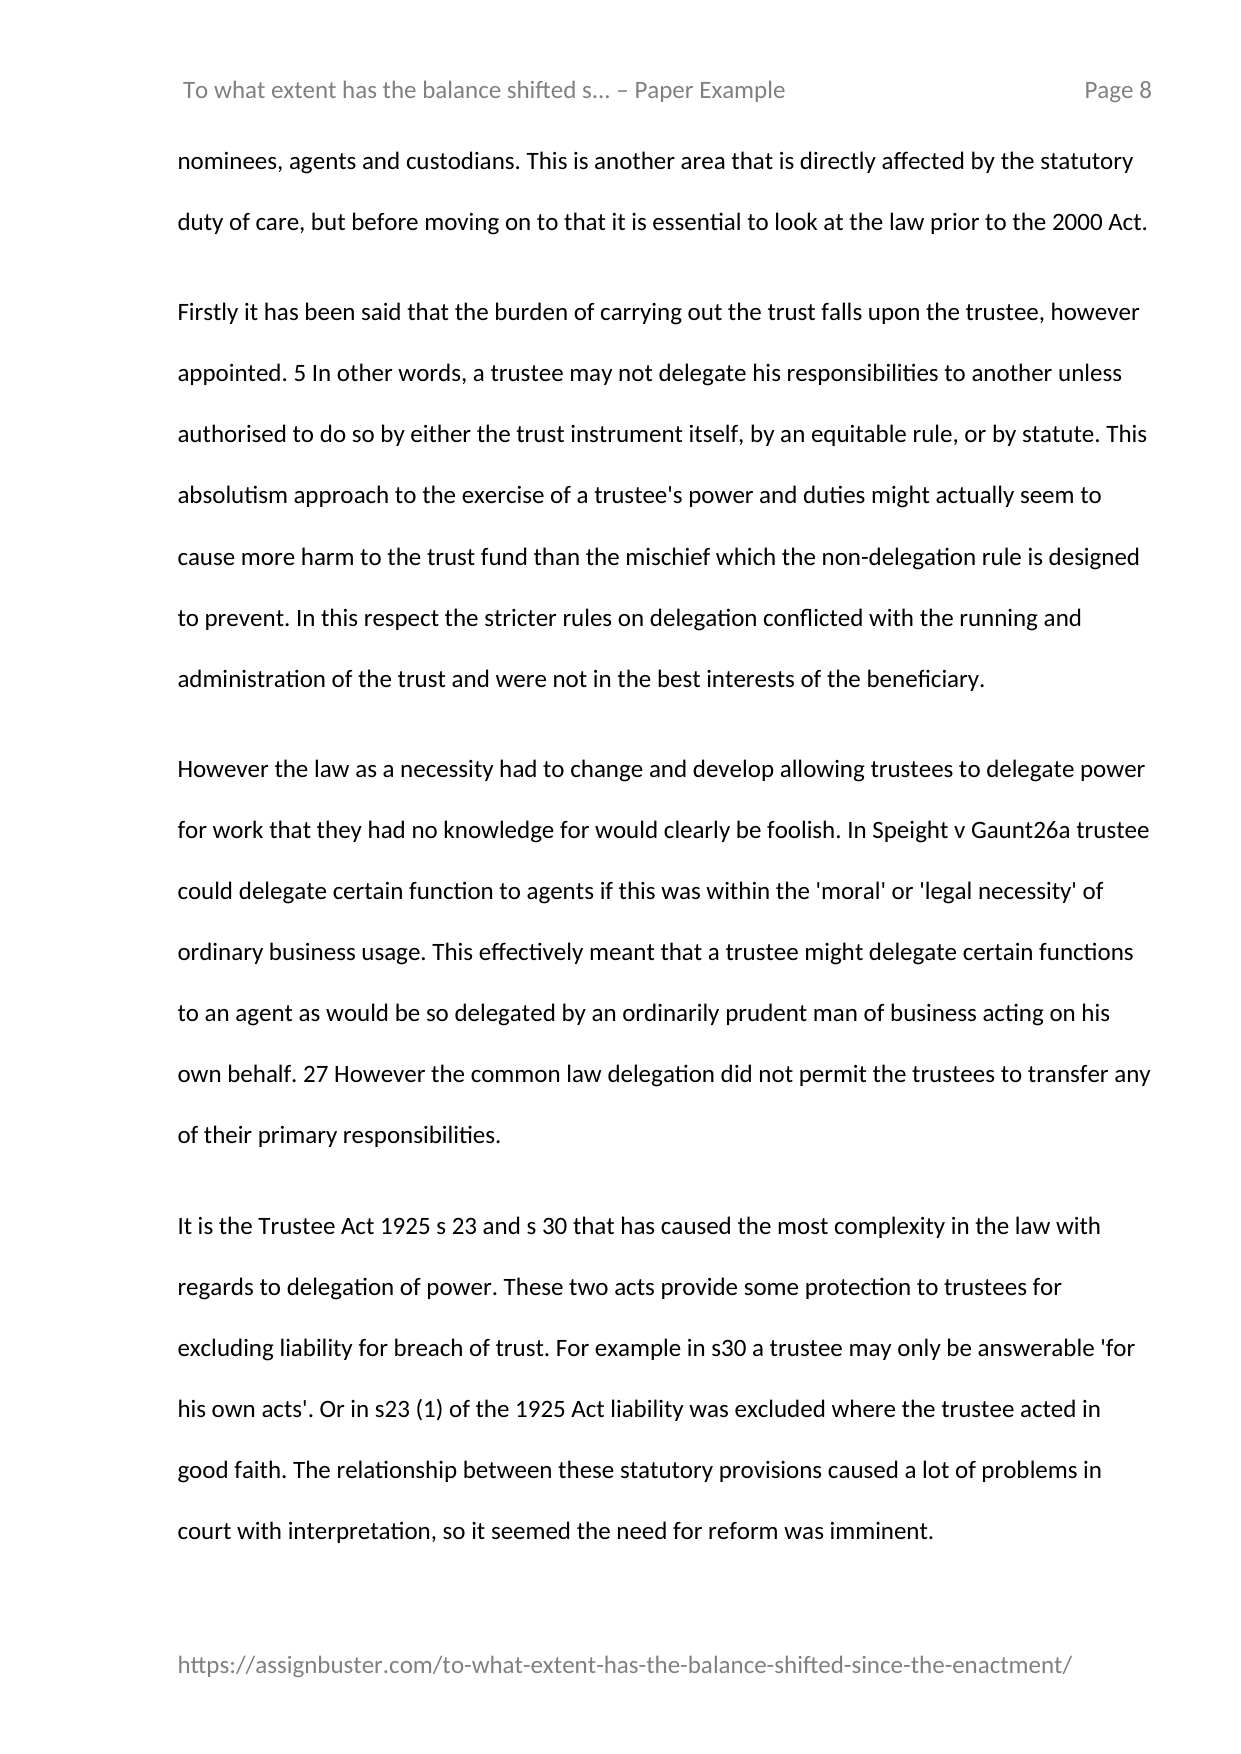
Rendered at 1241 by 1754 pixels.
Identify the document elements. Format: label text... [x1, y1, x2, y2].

text However the law as a necessity had to change and develop allowing trustees to delegate power for work that they had no knowledge for would clearly be foolish. In Speight v Gaunt26a trustee could delegate certain function to agents if this was within the 'moral' or 'legal necessity' of ordinary business usage. This effectively meant that a trustee might delegate certain functions to an agent as would be so delegated by an ordinarily prudent man of business acting on his own behalf. 27 However the common law delegation did not permit the trustees to transfer any of their primary responsibilities. [177, 753, 1152, 1150]
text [177, 145, 1152, 237]
text It is the Trustee Act 1925 s 23 and s 30 that has caused the most complexity in the law with regards to delegation of power. These two acts provide some protection to trustees for excluding liability for breach of trust. For example in s30 a trustee may only be answerable 'for his own acts'. Or in s23 (1) of the 1925 Act liability was excluded where the trustee acted in good faith. The relationship between these statutory provisions caused a lot of problems in court with interpretation, so it seemed the need for reform was imminent. [177, 1210, 1152, 1546]
text Firstly it has been said that the burden of carrying out the trust falls upon the trustee, however appointed. 5 In other words, a trustee may not delegate his responsibilities to another unless authorised to do so by either the trust instrument itself, by an equitable rule, or by statute. This absolutism approach to the exercise of a trustee's power and duties might actually seem to cause more harm to the trust fund than the mischief which the non-delegation rule is designed to prevent. In this respect the stricter rules on delegation conflicted with the running and administration of the trust and were not in the best interests of the beneficiary. [177, 297, 1152, 693]
